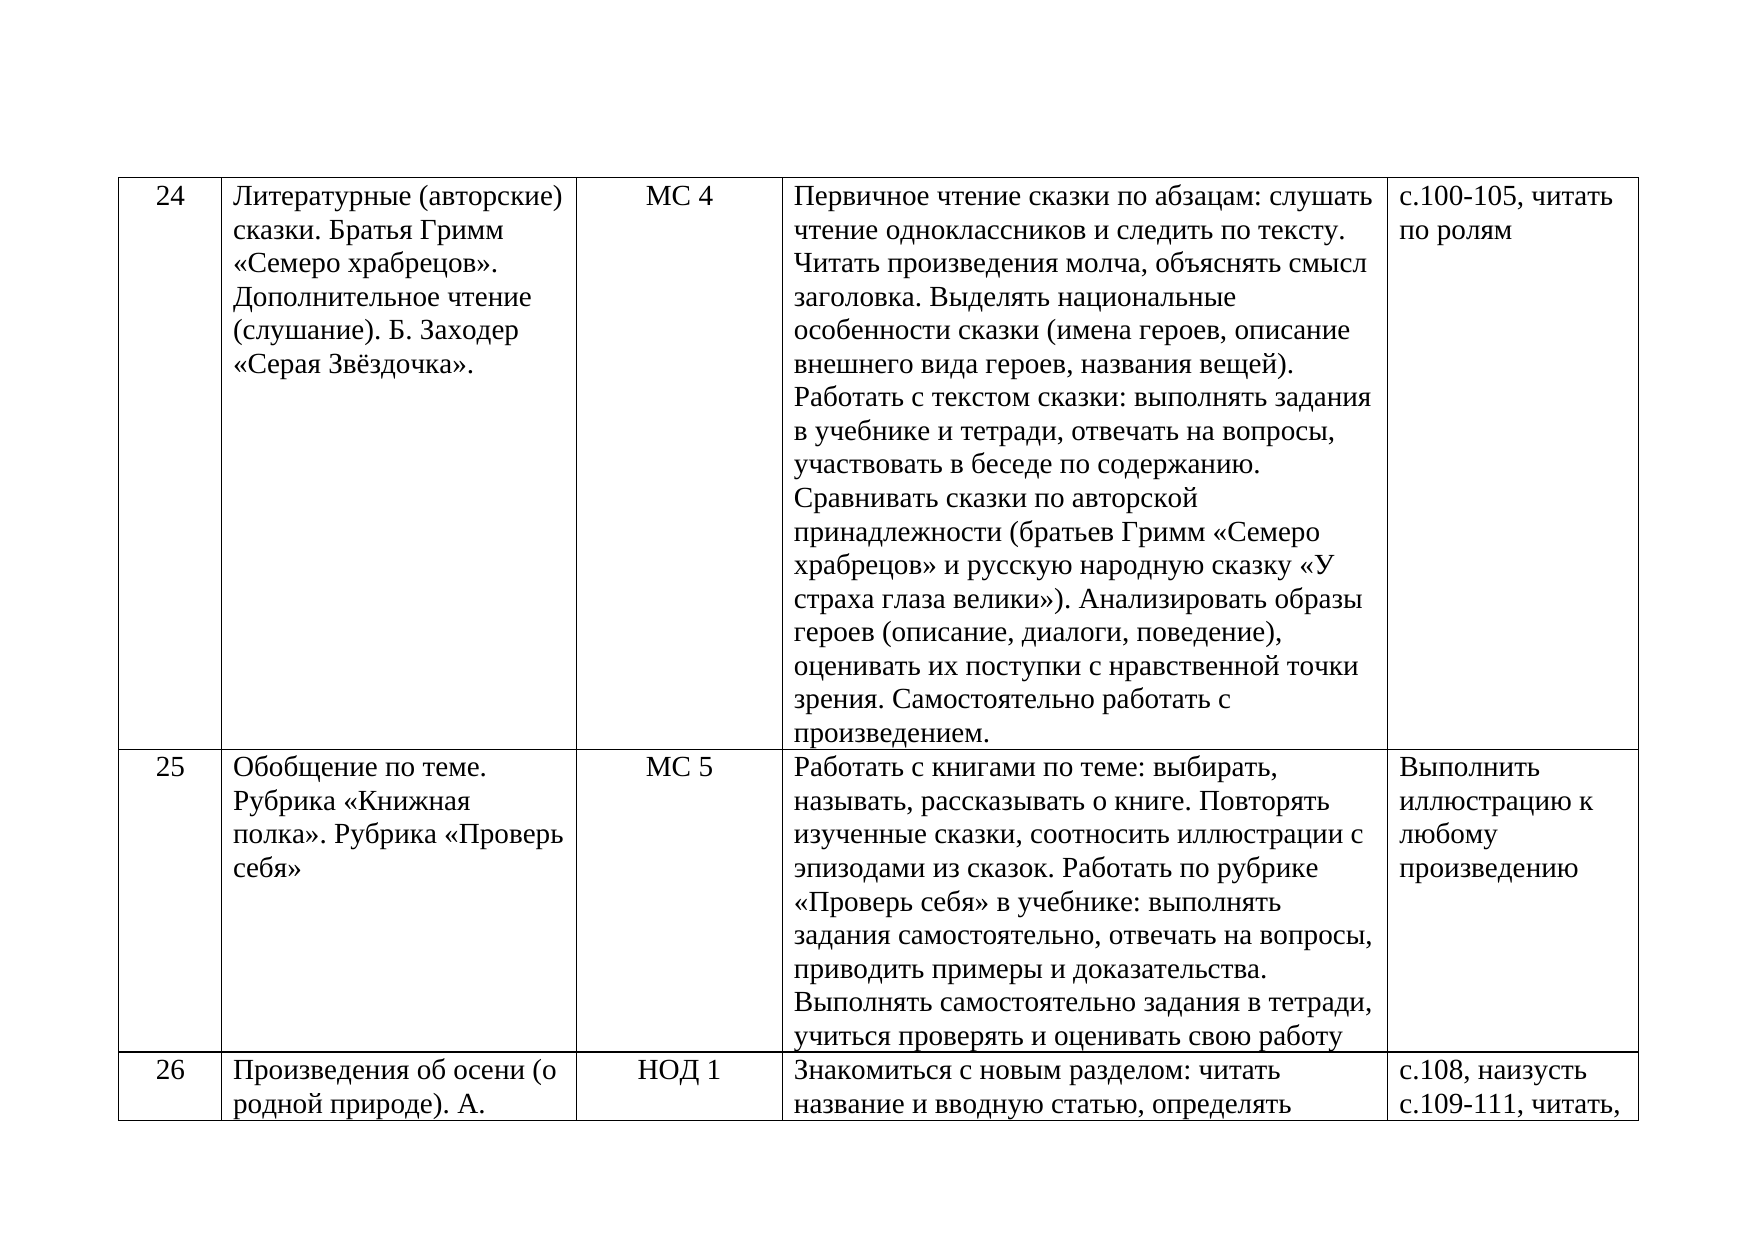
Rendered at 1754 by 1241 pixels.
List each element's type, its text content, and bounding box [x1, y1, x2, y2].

table_cell МС 5 [577, 750, 782, 1051]
table_cell Работать с книгами по теме: выбирать, называть, рассказывать о книге. Повторять изученные сказки, соотносить иллюстрации с эпизодами из сказок. Работать по рубрике «Проверь себя» в учебнике: выполнять задания самостоятельно, отвечать на вопросы, приводить примеры и доказательства. Выполнять самостоятельно задания в тетради, учиться проверять и оценивать свою работу [783, 750, 1387, 1051]
table_cell МС 4 [577, 178, 782, 748]
table_cell 24 [119, 178, 221, 748]
table_cell с.100-105, читать по ролям [1388, 178, 1638, 748]
table_cell Первичное чтение сказки по абзацам: слушать чтение одноклассников и следить по тексту. Читать произведения молча, объяснять смысл заголовка. Выделять национальные особенности сказки (имена героев, описание внешнего вида героев, названия вещей). Работать с текстом сказки: выполнять задания в учебнике и тетради, отвечать на вопросы, участвовать в беседе по содержанию. Сравнивать сказки по авторской принадлежности (братьев Гримм «Семеро храбрецов» и русскую народную сказку «У страха глаза велики»). Анализировать образы героев (описание, диалоги, поведение), оценивать их поступки с нравственной точки зрения. Самостоятельно работать с произведением. [783, 178, 1387, 748]
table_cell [1388, 1053, 1638, 1119]
table_cell Обобщение по теме. Рубрика «Книжная полка». Рубрика «Проверь себя» [222, 750, 576, 1051]
table_cell 25 [119, 750, 221, 1051]
table_cell Литературные (авторские) сказки. Братья Гримм «Семеро храбрецов». Дополнительное чтение (слушание). Б. Заходер «Серая Звёздочка». [222, 178, 576, 748]
table_cell 26 [119, 1053, 221, 1119]
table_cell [783, 1053, 1387, 1119]
table_cell НОД 1 [577, 1053, 782, 1119]
table_cell Выполнить иллюстрацию к любому произведению [1388, 750, 1638, 1051]
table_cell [222, 1053, 576, 1119]
